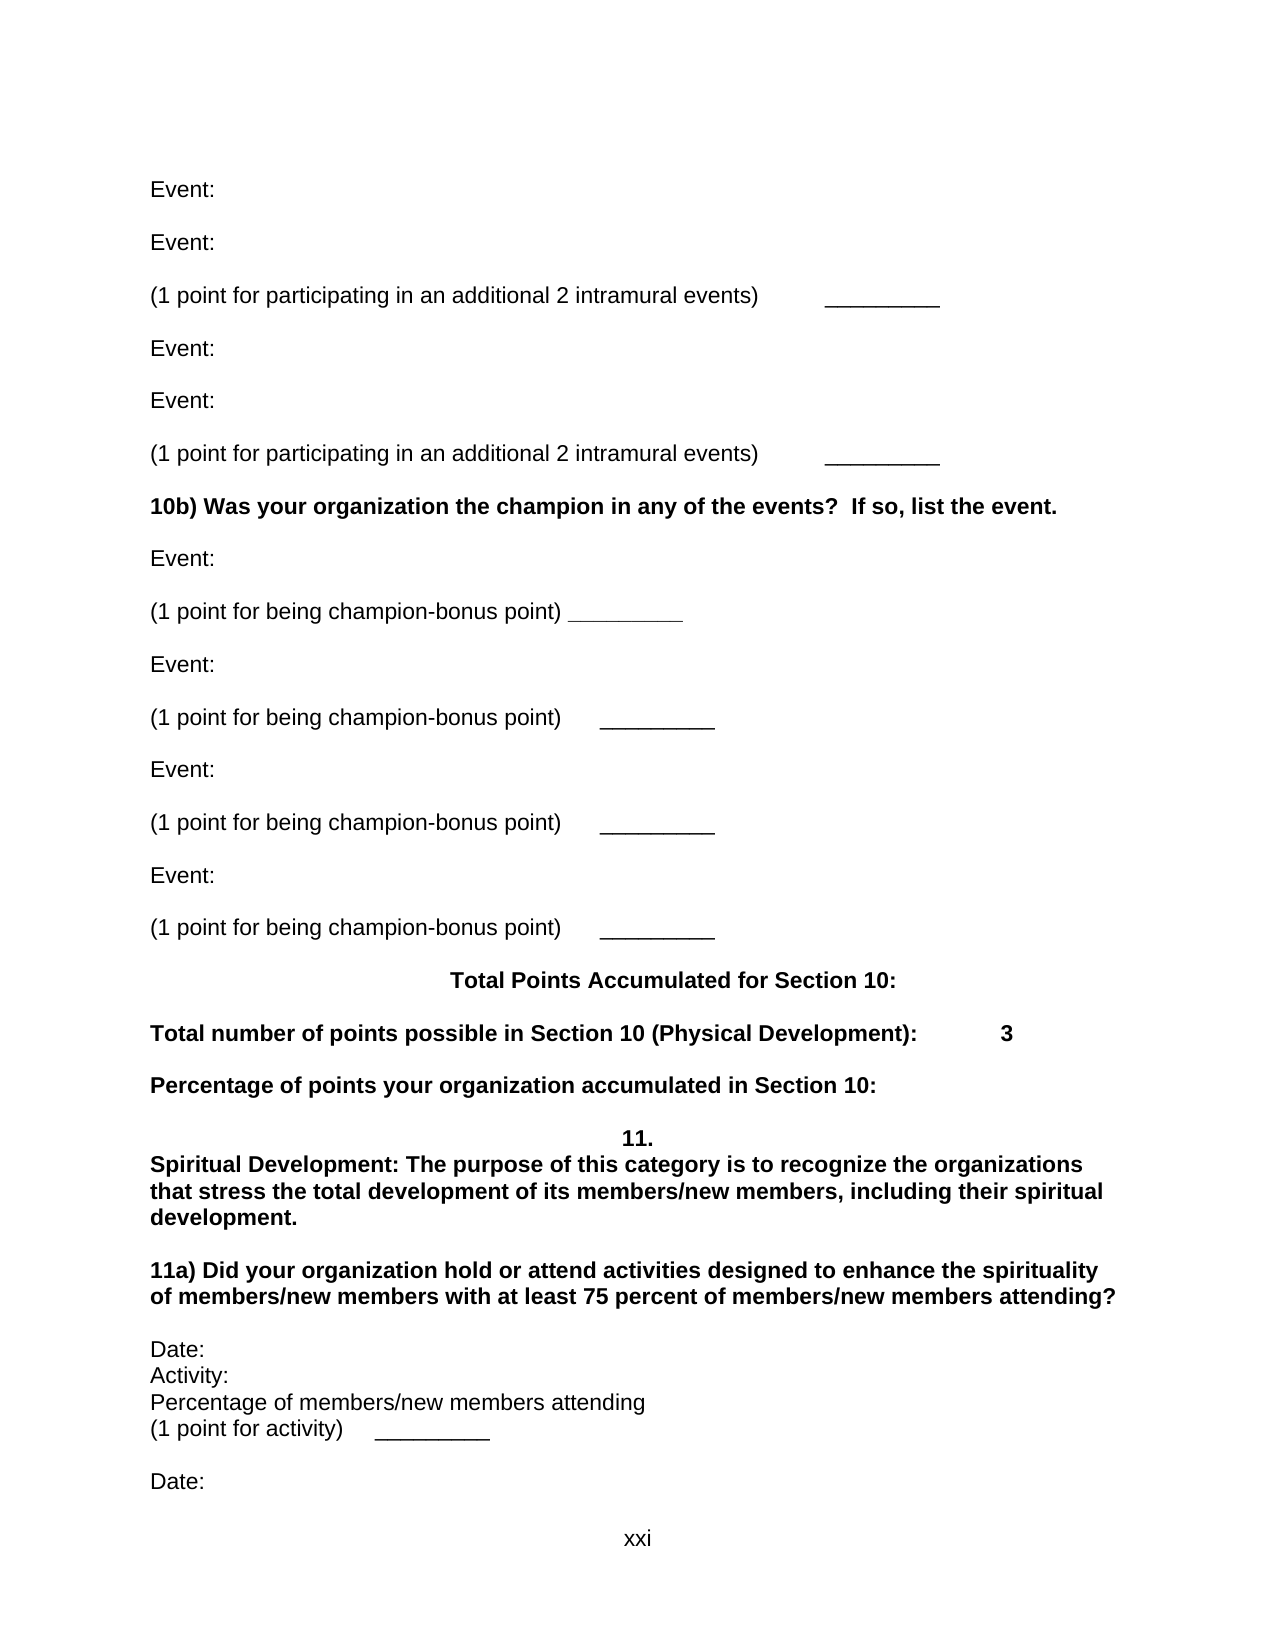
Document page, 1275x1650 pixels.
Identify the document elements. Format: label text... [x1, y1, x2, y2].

text Percentage of points your organization accumulated in Section 10: [150, 1072, 1125, 1099]
text Total number of points possible in Section 10 (Physical Development): 3 [150, 1020, 1125, 1046]
text Spiritual Development: The purpose of this category is to recognize the organizations that stress the total development of its members/new members, including their spiritual development. [150, 1151, 1125, 1231]
text (1 point for being champion-bonus point) _________ [150, 598, 1125, 624]
text Event: [150, 651, 1125, 677]
text 11a) Did your organization hold or attend activities designed to enhance the spirituality of members/new members with at least 75 percent of members/new members attending? [150, 1257, 1125, 1309]
text Event: [150, 756, 1125, 782]
text (1 point for participating in an additional 2 intramural events) _________ [150, 440, 1125, 466]
text 10b) Was your organization the champion in any of the events? If so, list the event. [150, 493, 1125, 519]
text Total Points Accumulated for Section 10: [150, 967, 1125, 993]
text Event: [150, 229, 1125, 255]
text (1 point for participating in an additional 2 intramural events) _________ [150, 282, 1125, 308]
text 11. [150, 1125, 1125, 1151]
text (1 point for activity) _________ [150, 1415, 1125, 1441]
text Date: [150, 1336, 1125, 1362]
text Event: [150, 862, 1125, 888]
text Event: [150, 387, 1125, 413]
text Event: [150, 176, 1125, 203]
text Activity: [150, 1362, 1125, 1389]
text Event: [150, 334, 1125, 361]
text (1 point for being champion-bonus point) _________ [150, 703, 1125, 730]
text Event: [150, 545, 1125, 572]
text Percentage of members/new members attending [150, 1389, 1125, 1415]
text (1 point for being champion-bonus point) _________ [150, 914, 1125, 941]
text (1 point for being champion-bonus point) _________ [150, 809, 1125, 835]
text Date: [150, 1468, 1125, 1494]
